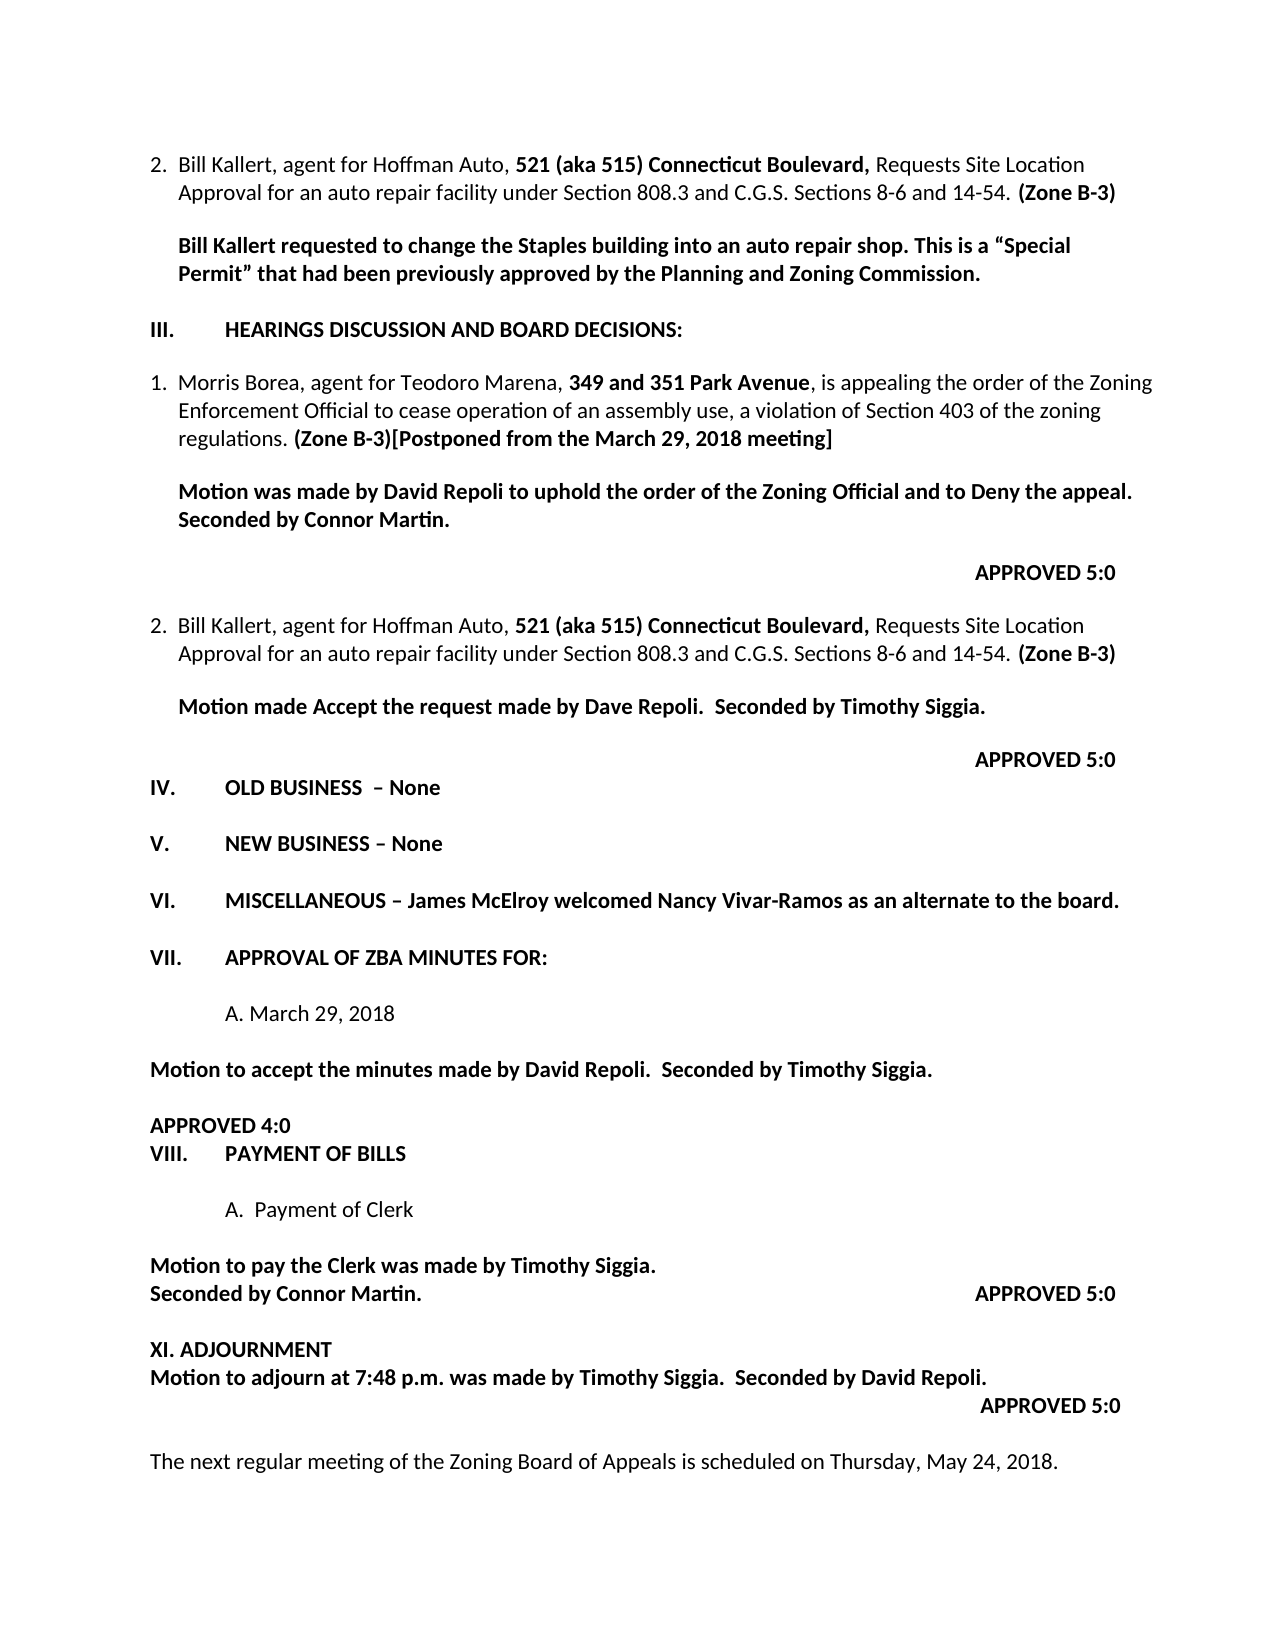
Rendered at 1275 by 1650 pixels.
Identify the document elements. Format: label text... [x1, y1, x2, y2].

text APPROVED 5:0 [178, 558, 1181, 586]
text Bill Kallert requested to change the Staples building into an auto repair shop. This is a “Special Permit” that had been previously approved by the Planning and Zoning Commission. [178, 231, 1125, 287]
text XI. ADJOURNMENT [150, 1335, 1125, 1363]
text The next regular meeting of the Zoning Board of Appeals is scheduled on Thursday, May 24, 2018. [150, 1447, 1125, 1475]
text VIII. PAYMENT OF BILLS [150, 1139, 1125, 1167]
text Motion to pay the Clerk was made by Timothy Siggia. [150, 1251, 1125, 1279]
text Motion was made by David Repoli to uphold the order of the Zoning Official and to Deny the appeal. Seconded by Connor Martin. [178, 477, 1181, 533]
list Bill Kallert, agent for Hoffman Auto, 521 (aka 515) Connecticut Boulevard, Requests Site Location Approval for an auto repair facility under Section 808.3 and C.G.S. Sections 8-6 and 14-54. (Zone B-3) [150, 150, 1153, 206]
text V. NEW BUSINESS – None [150, 829, 1125, 857]
text A. March 29, 2018 [150, 999, 1125, 1027]
text Motion to accept the minutes made by David Repoli. Seconded by Timothy Siggia. APPROVED 4:0 [150, 1055, 1125, 1139]
text 1. Morris Borea, agent for Teodoro Marena, 349 and 351 Park Avenue, is appealing the order of the Zoning Enforcement Official to cease operation of an assembly use, a violation of Section 403 of the zoning regulations. (Zone B-3)[Postponed from the March 29, 2018 meeting] [150, 368, 1191, 452]
text A. Payment of Clerk [150, 1195, 1125, 1223]
text APPROVED 5:0 [178, 745, 1181, 773]
text APPROVED 5:0 [900, 1391, 1125, 1419]
text Seconded by Connor Martin. APPROVED 5:0 [150, 1279, 1125, 1307]
text VII. APPROVAL OF ZBA MINUTES FOR: [150, 943, 1125, 971]
text Motion to adjourn at 7:48 p.m. was made by Timothy Siggia. Seconded by David Repoli. [150, 1363, 1125, 1391]
text 2. Bill Kallert, agent for Hoffman Auto, 521 (aka 515) Connecticut Boulevard, Requests Site Location Approval for an auto repair facility under Section 808.3 and C.G.S. Sections 8-6 and 14-54. (Zone B-3) [150, 611, 1153, 667]
text IV. OLD BUSINESS – None [150, 773, 1125, 801]
text III. HEARINGS DISCUSSION AND BOARD DECISIONS: [150, 315, 1125, 343]
text VI. MISCELLANEOUS – James McElroy welcomed Nancy Vivar-Ramos as an alternate to the board. [150, 886, 1125, 914]
text Motion made Accept the request made by Dave Repoli. Seconded by Timothy Siggia. [178, 692, 1181, 720]
